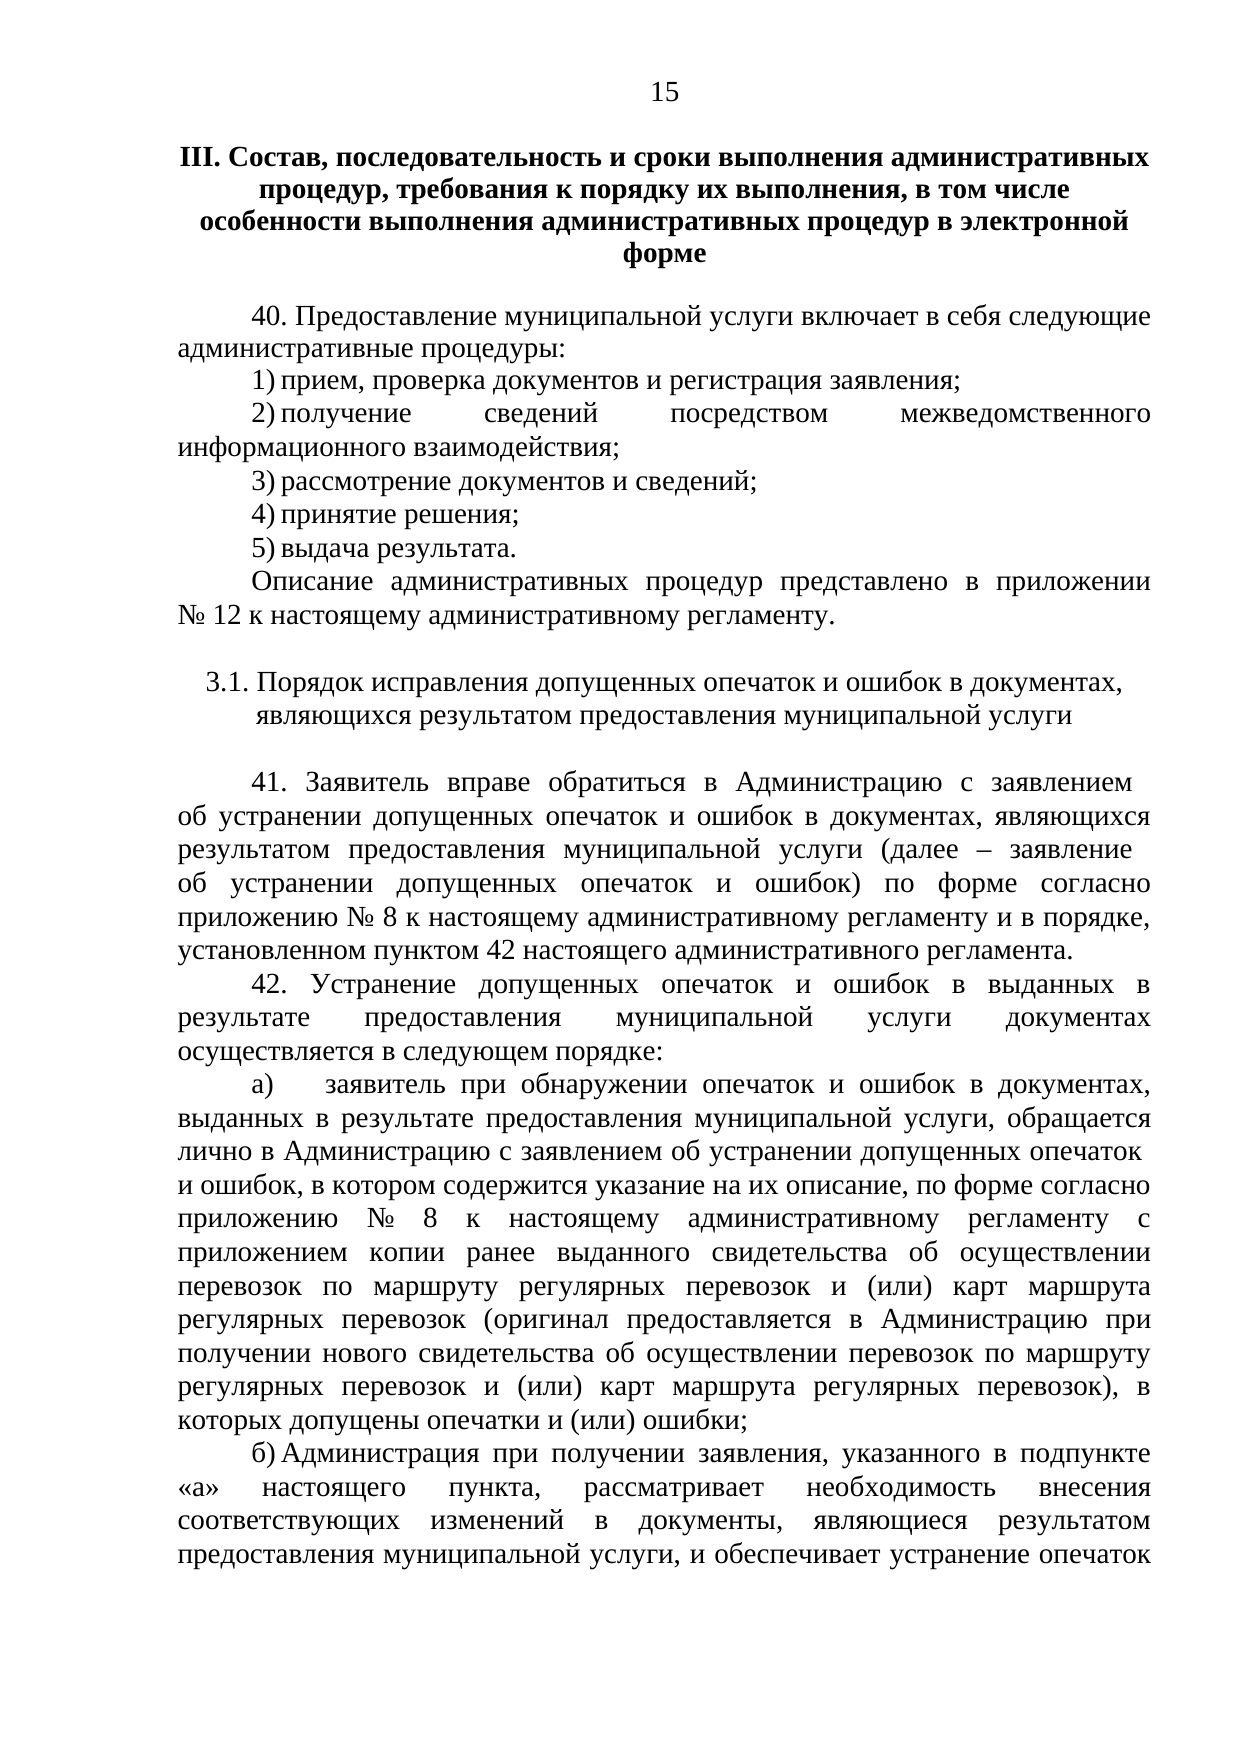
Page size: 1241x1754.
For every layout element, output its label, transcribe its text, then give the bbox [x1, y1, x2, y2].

text 40. Предоставление муниципальной услуги включает в себя следующие административные процедуры: [177, 300, 1152, 364]
text Описание административных процедур представлено в приложении № 12 к настоящему административному регламенту. [177, 563, 1152, 630]
text 1) прием, проверка документов и регистрация заявления; [177, 364, 1152, 396]
text 42. Устранение допущенных опечаток и ошибок в выданных в результате предоставления муниципальной услуги документах осуществляется в следующем порядке: [177, 966, 1152, 1066]
text 3.1. Порядок исправления допущенных опечаток и ошибок в документах, являющихся результатом предоставления муниципальной услуги [177, 664, 1152, 731]
text 2) получение сведений посредством межведомственного информационного взаимодействия; [177, 396, 1152, 463]
text 4) принятие решения; [177, 496, 1152, 530]
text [177, 1435, 1152, 1569]
text 41. Заявитель вправе обратиться в Администрацию с заявлением об устранении допущенных опечаток и ошибок в документах, являющихся результатом предоставления муниципальной услуги (далее – заявление об устранении допущенных опечаток и ошибок) по форме согласно приложению № 8 к настоящему административному регламенту и в порядке, установленном пунктом 42 настоящего административного регламента. [177, 764, 1152, 966]
text 5) выдача результата. [177, 530, 1152, 563]
text а) заявитель при обнаружении опечаток и ошибок в документах, выданных в результате предоставления муниципальной услуги, обращается лично в Администрацию с заявлением об устранении допущенных опечаток и ошибок, в котором содержится указание на их описание, по форме согласно приложению № 8 к настоящему административному регламенту с приложением копии ранее выданного свидетельства об осуществлении перевозок по маршруту регулярных перевозок и (или) карт маршрута регулярных перевозок (оригинал предоставляется в Администрацию при получении нового свидетельства об осуществлении перевозок по маршруту регулярных перевозок и (или) карт маршрута регулярных перевозок), в которых допущены опечатки и (или) ошибки; [177, 1066, 1152, 1435]
text 3) рассмотрение документов и сведений; [177, 463, 1152, 496]
text III. Состав, последовательность и сроки выполнения административных процедур, требования к порядку их выполнения, в том числе особенности выполнения административных процедур в электронной форме [177, 141, 1152, 268]
